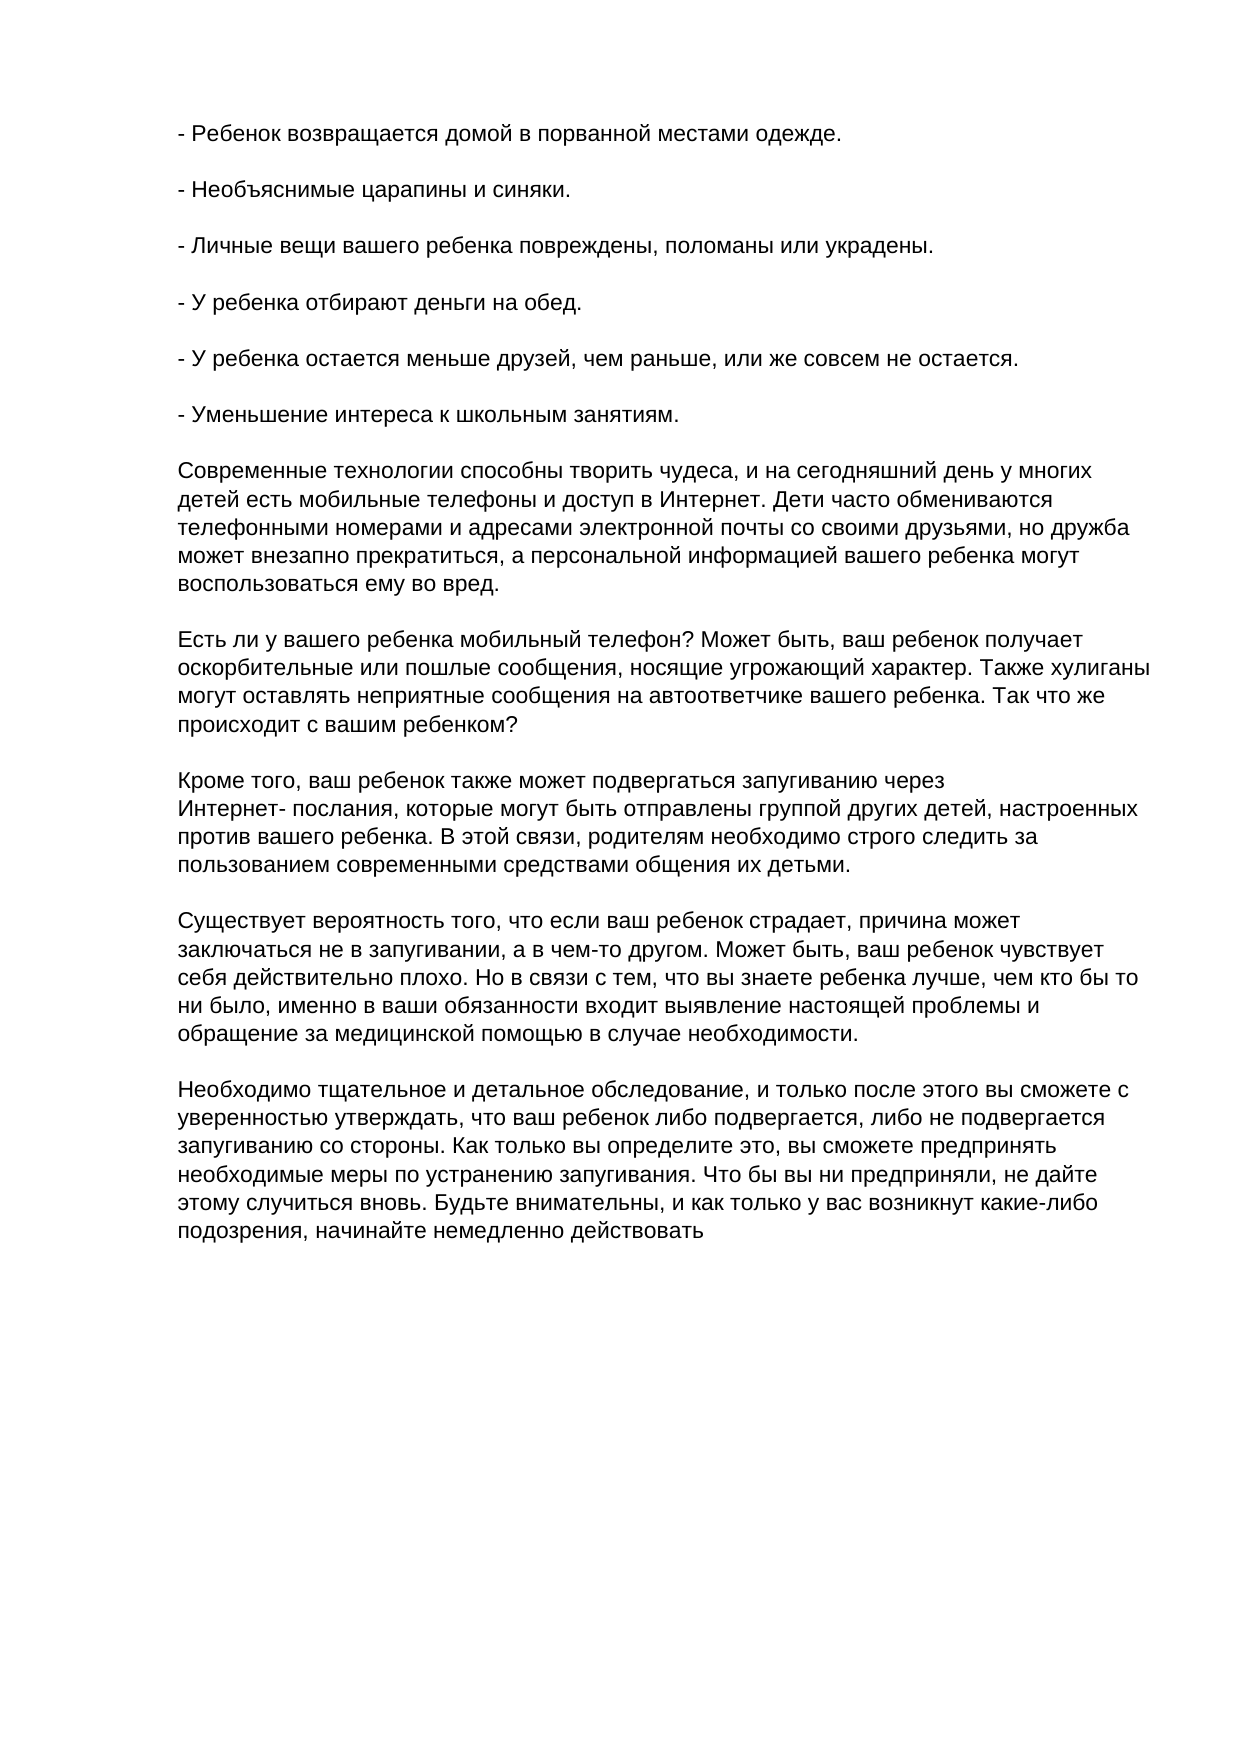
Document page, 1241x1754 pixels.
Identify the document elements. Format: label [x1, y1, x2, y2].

text [177, 118, 1152, 1243]
